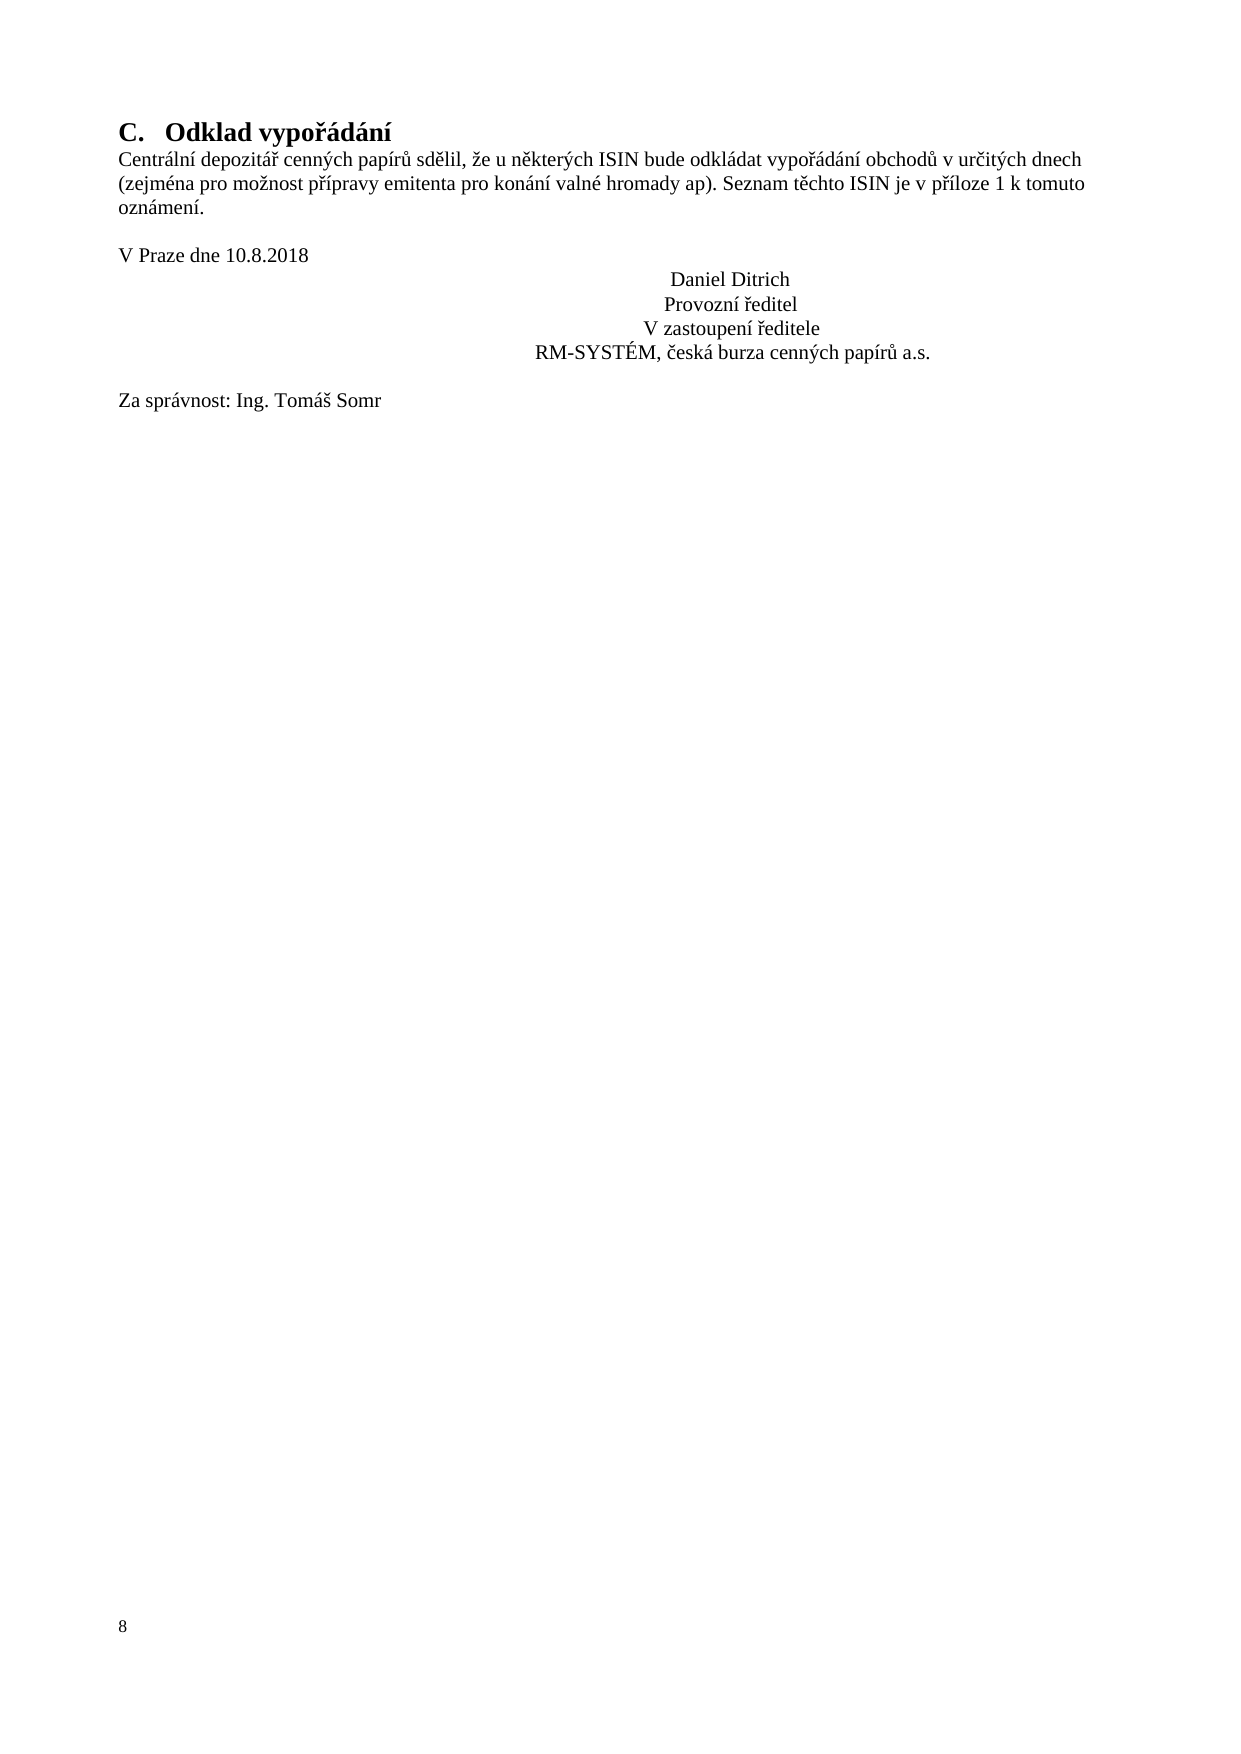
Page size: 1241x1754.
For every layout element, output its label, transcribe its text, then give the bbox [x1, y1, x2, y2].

text Daniel Ditrich [118, 267, 1122, 291]
text RM-SYSTÉM, česká burza cenných papírů a.s. [118, 339, 1122, 364]
text Centrální depozitář cenných papírů sdělil, že u některých ISIN bude odkládat vypořádání obchodů v určitých dnech (zejména pro možnost přípravy emitenta pro konání valné hromady ap). Seznam těchto ISIN je v příloze 1 k tomuto oznámení. [118, 147, 1122, 219]
subtitle C. Odklad vypořádání [118, 116, 1122, 147]
text Provozní ředitel [118, 291, 1122, 316]
text Za správnost: Ing. Tomáš Somr [118, 388, 1122, 412]
text V zastoupení ředitele [118, 316, 1122, 339]
text V Praze dne 10.8.2018 [118, 243, 1122, 267]
